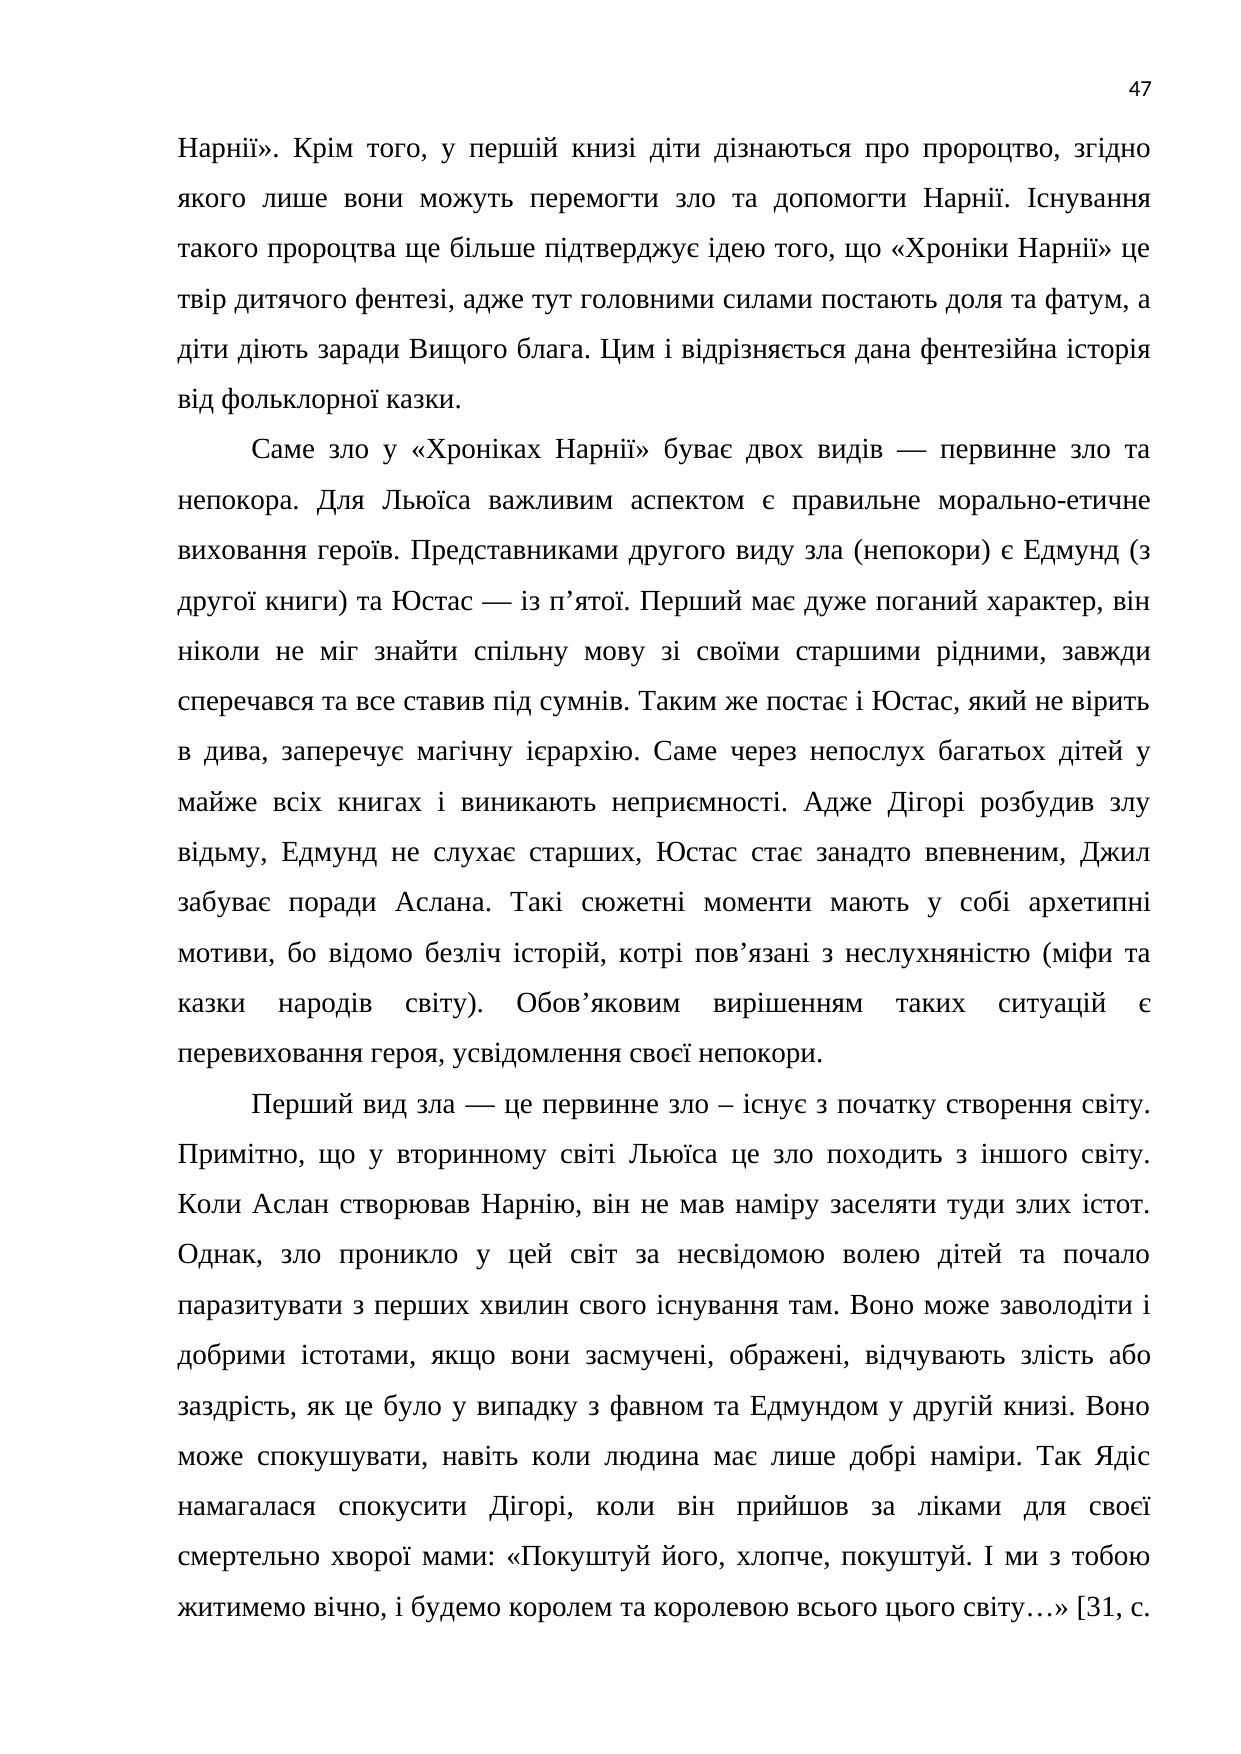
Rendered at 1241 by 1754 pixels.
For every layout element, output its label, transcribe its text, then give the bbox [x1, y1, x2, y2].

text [177, 1086, 1152, 1622]
text Саме зло у «Хроніках Нарнії» буває двох видів — первинне зло та непокора. Для Льюїса важливим аспектом є правильне морально-етичне виховання героїв. Представниками другого виду зла (непокори) є Едмунд (з другої книги) та Юстас — із п’ятої. Перший має дуже поганий характер, він ніколи не міг знайти спільну мову зі своїми старшими рідними, завжди сперечався та все ставив під сумнів. Таким же постає і Юстас, який не вірить в дива, заперечує магічну ієрархію. Саме через непослух багатьох дітей у майже всіх книгах і виникають неприємності. Адже Дігорі розбудив злу відьму, Едмунд не слухає старших, Юстас стає занадто впевненим, Джил забуває поради Аслана. Такі сюжетні моменти мають у собі архетипні мотиви, бо відомо безліч історій, котрі пов’язані з неслухняністю (міфи та казки народів світу). Обов’яковим вирішенням таких ситуацій є перевиховання героя, усвідомлення своєї непокори. [177, 432, 1152, 1069]
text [177, 130, 1152, 415]
